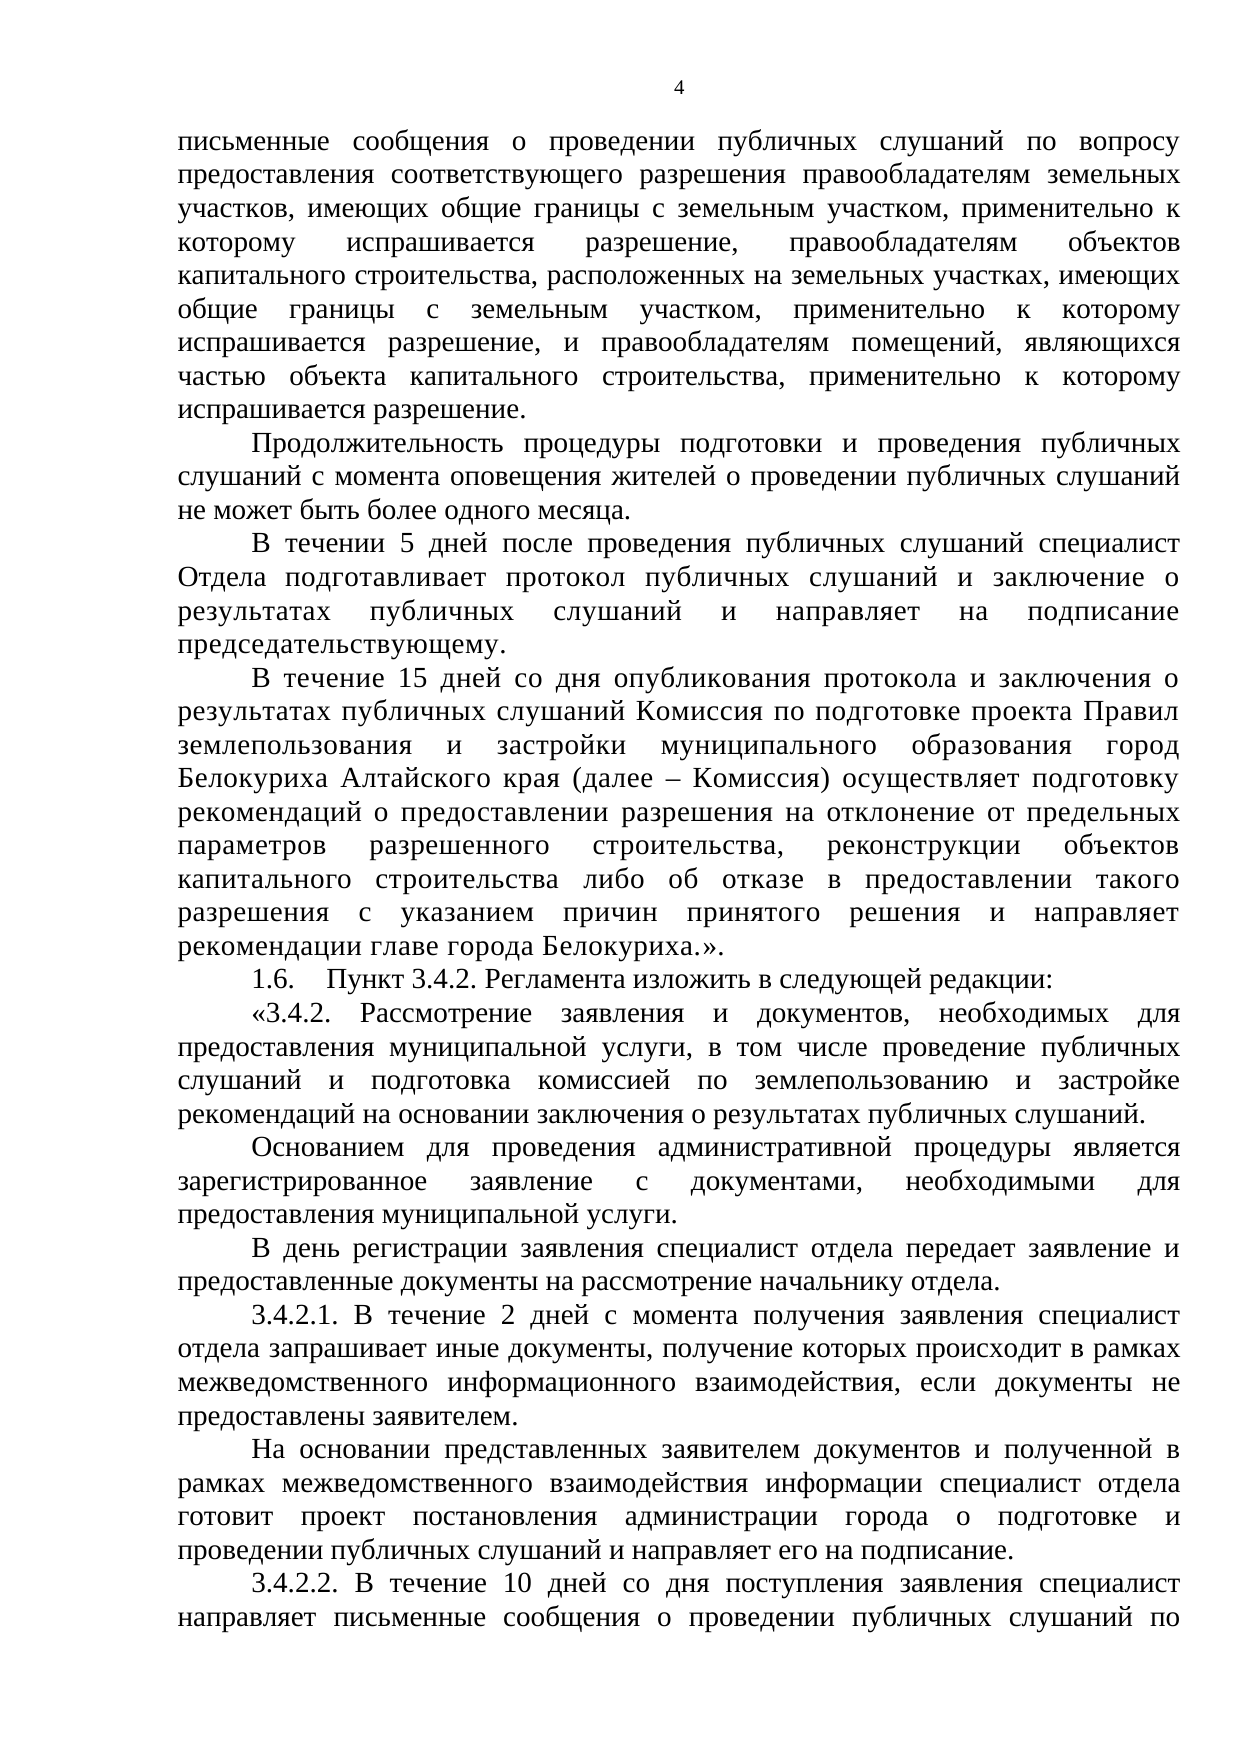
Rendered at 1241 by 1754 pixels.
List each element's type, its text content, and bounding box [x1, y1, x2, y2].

text В течении 5 дней после проведения публичных слушаний специалист Отдела подготавливает протокол публичных слушаний и заключение о результатах публичных слушаний и направляет на подписание председательствующему. [177, 526, 1181, 660]
text 3.4.2.1. В течение 2 дней с момента получения заявления специалист отдела запрашивает иные документы, получение которых происходит в рамках межведомственного информационного взаимодействия, если документы не предоставлены заявителем. [177, 1297, 1181, 1431]
text В течение 15 дней со дня опубликования протокола и заключения о результатах публичных слушаний Комиссия по подготовке проекта Правил землепользования и застройки муниципального образования город Белокуриха Алтайского края (далее – Комиссия) осуществляет подготовку рекомендаций о предоставлении разрешения на отклонение от предельных параметров разрешенного строительства, реконструкции объектов капитального строительства либо об отказе в предоставлении такого разрешения с указанием причин принятого решения и направляет рекомендации главе города Белокуриха.». [177, 660, 1181, 962]
text На основании представленных заявителем документов и полученной в рамках межведомственного взаимодействия информации специалист отдела готовит проект постановления администрации города о подготовке и проведении публичных слушаний и направляет его на подписание. [177, 1431, 1181, 1565]
text В день регистрации заявления специалист отдела передает заявление и предоставленные документы на рассмотрение начальнику отдела. [177, 1230, 1181, 1297]
text Продолжительность процедуры подготовки и проведения публичных слушаний с момента оповещения жителей о проведении публичных слушаний не может быть более одного месяца. [177, 425, 1181, 526]
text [177, 123, 1181, 425]
text «3.4.2. Рассмотрение заявления и документов, необходимых для предоставления муниципальной услуги, в том числе проведение публичных слушаний и подготовка комиссией по землепользованию и застройке рекомендаций на основании заключения о результатах публичных слушаний. [177, 995, 1181, 1129]
list Пункт 3.4.2. Регламента изложить в следующей редакции: [251, 962, 1181, 995]
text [177, 1565, 1181, 1632]
text Основанием для проведения административной процедуры является зарегистрированное заявление с документами, необходимыми для предоставления муниципальной услуги. [177, 1129, 1181, 1230]
